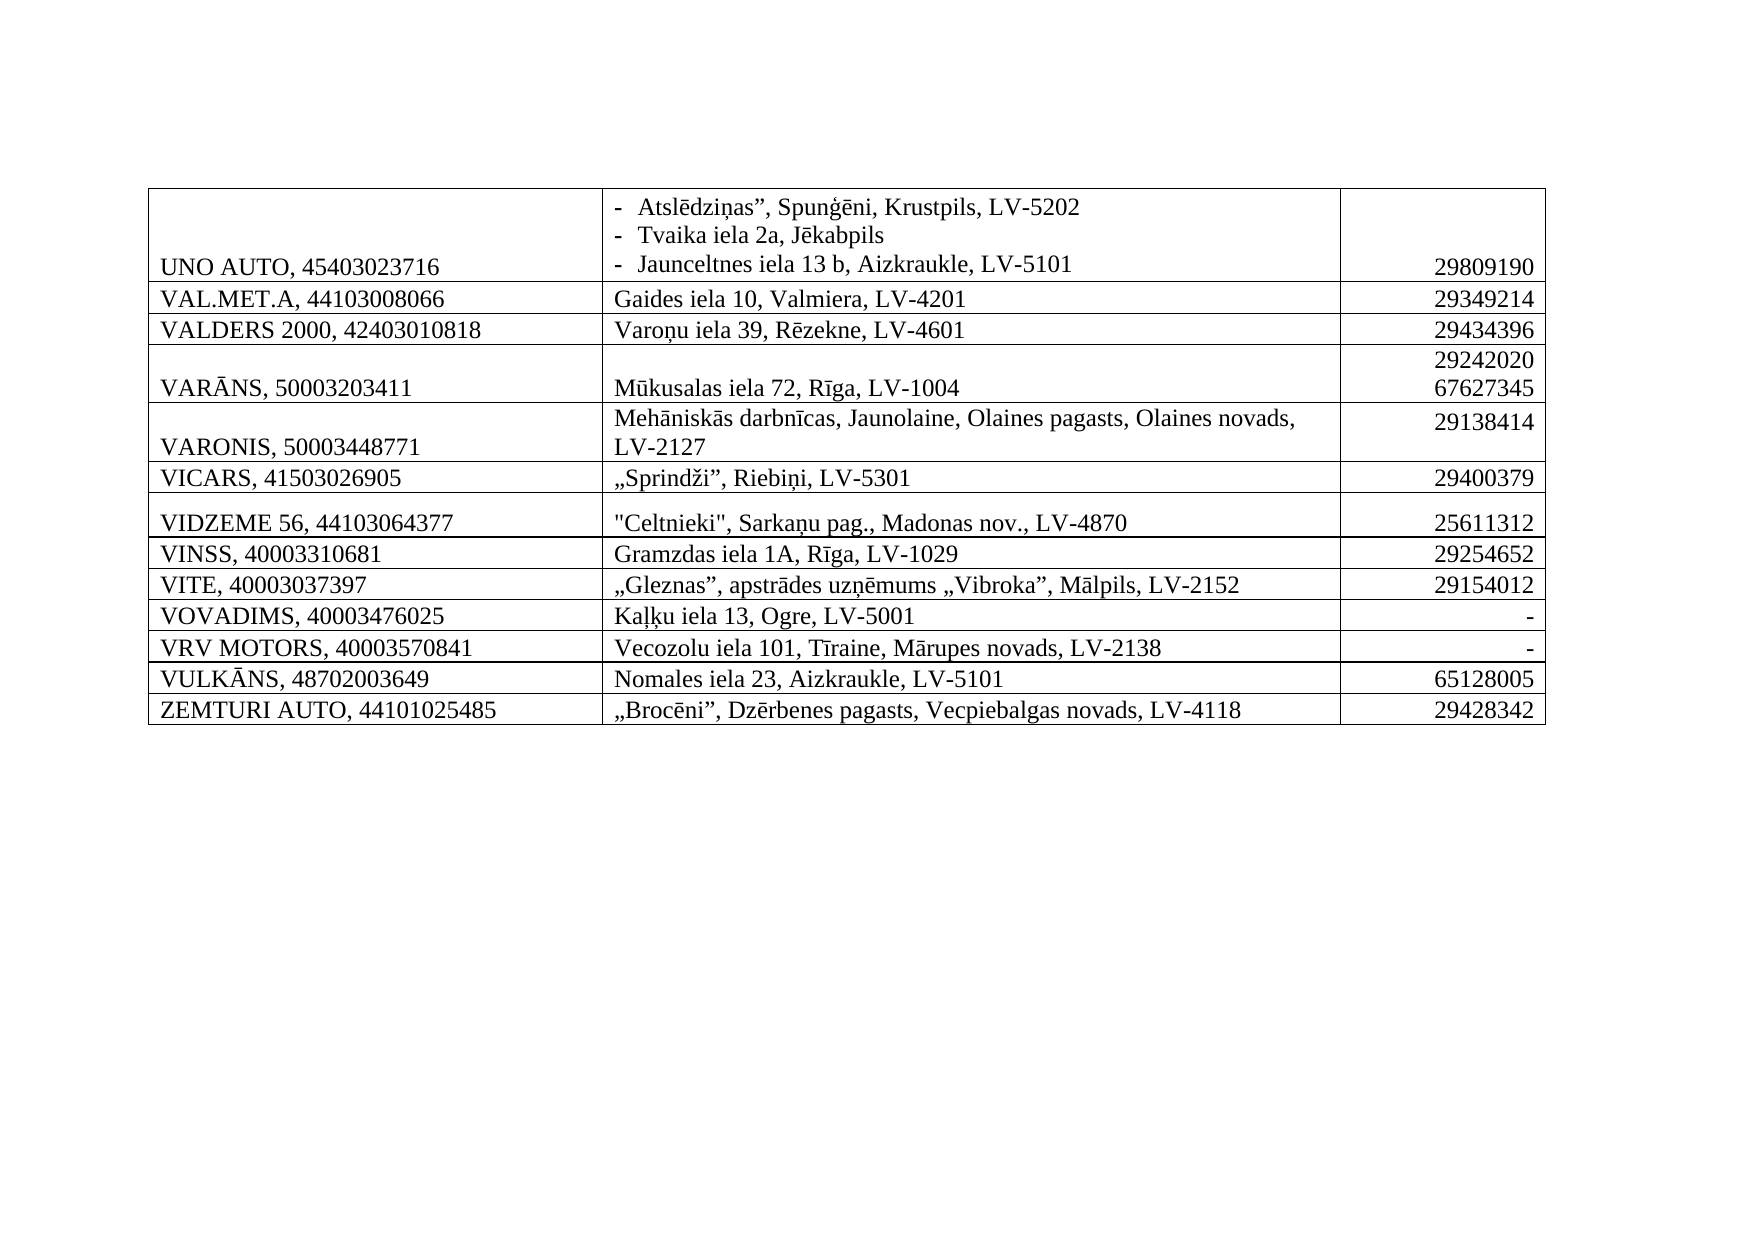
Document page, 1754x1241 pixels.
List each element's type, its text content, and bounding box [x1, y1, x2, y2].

table_cell „Sprindži”, Riebiņi, LV-5301 [603, 462, 1340, 492]
table_cell 29434396 [1341, 314, 1545, 344]
table_cell 29349214 [1341, 282, 1545, 312]
table_cell VRV MOTORS, 40003570841 [149, 631, 602, 661]
table_cell 29400379 [1341, 462, 1545, 492]
table_cell "Celtnieki", Sarkaņu pag., Madonas nov., LV-4870 [603, 493, 1340, 536]
table_cell VITE, 40003037397 [149, 569, 602, 599]
table_cell Gaides iela 10, Valmiera, LV-4201 [603, 282, 1340, 312]
table_cell 29254652 [1341, 538, 1545, 568]
table_cell 29809190 [1341, 189, 1545, 281]
table_cell VOVADIMS, 40003476025 [149, 600, 602, 630]
table_cell VULKĀNS, 48702003649 [149, 663, 602, 693]
table_cell Varoņu iela 39, Rēzekne, LV-4601 [603, 314, 1340, 344]
table_cell Nomales iela 23, Aizkraukle, LV-5101 [603, 663, 1340, 693]
table_cell 29428342 [1341, 694, 1545, 724]
table_cell „Brocēni”, Dzērbenes pagasts, Vecpiebalgas novads, LV-4118 [603, 694, 1340, 724]
table_cell Mūkusalas iela 72, Rīga, LV-1004 [603, 345, 1340, 402]
table_cell „Gleznas”, apstrādes uzņēmums „Vibroka”, Mālpils, LV-2152 [603, 569, 1340, 599]
table_cell 25611312 [1341, 493, 1545, 536]
table_cell - [1341, 631, 1545, 661]
table_cell 29154012 [1341, 569, 1545, 599]
table_cell - [1341, 600, 1545, 630]
table_cell ZEMTURI AUTO, 44101025485 [149, 694, 602, 724]
table_cell VINSS, 40003310681 [149, 538, 602, 568]
table_cell VALDERS 2000, 42403010818 [149, 314, 602, 344]
table_cell Mehāniskās darbnīcas, Jaunolaine, Olaines pagasts, Olaines novads, LV-2127 [603, 403, 1340, 461]
table_cell VAL.MET.A, 44103008066 [149, 282, 602, 312]
table_cell 29242020 67627345 [1341, 345, 1545, 402]
table_cell VICARS, 41503026905 [149, 462, 602, 492]
table_cell 65128005 [1341, 663, 1545, 693]
table_cell Atslēdziņas”, Spunģēni, Krustpils, LV-5202 Tvaika iela 2a, Jēkabpils Jaunceltnes iela 13 b, Aizkraukle, LV-5101 [603, 189, 1340, 281]
table_cell VARONIS, 50003448771 [149, 403, 602, 461]
table_cell VARĀNS, 50003203411 [149, 345, 602, 402]
table_cell UNO AUTO, 45403023716 [149, 189, 602, 281]
table_cell 29138414 [1341, 403, 1545, 461]
table_cell Vecozolu iela 101, Tīraine, Mārupes novads, LV-2138 [603, 631, 1340, 661]
table_cell VIDZEME 56, 44103064377 [149, 493, 602, 536]
table_cell Gramzdas iela 1A, Rīga, LV-1029 [603, 538, 1340, 568]
table_cell Kaļķu iela 13, Ogre, LV-5001 [603, 600, 1340, 630]
